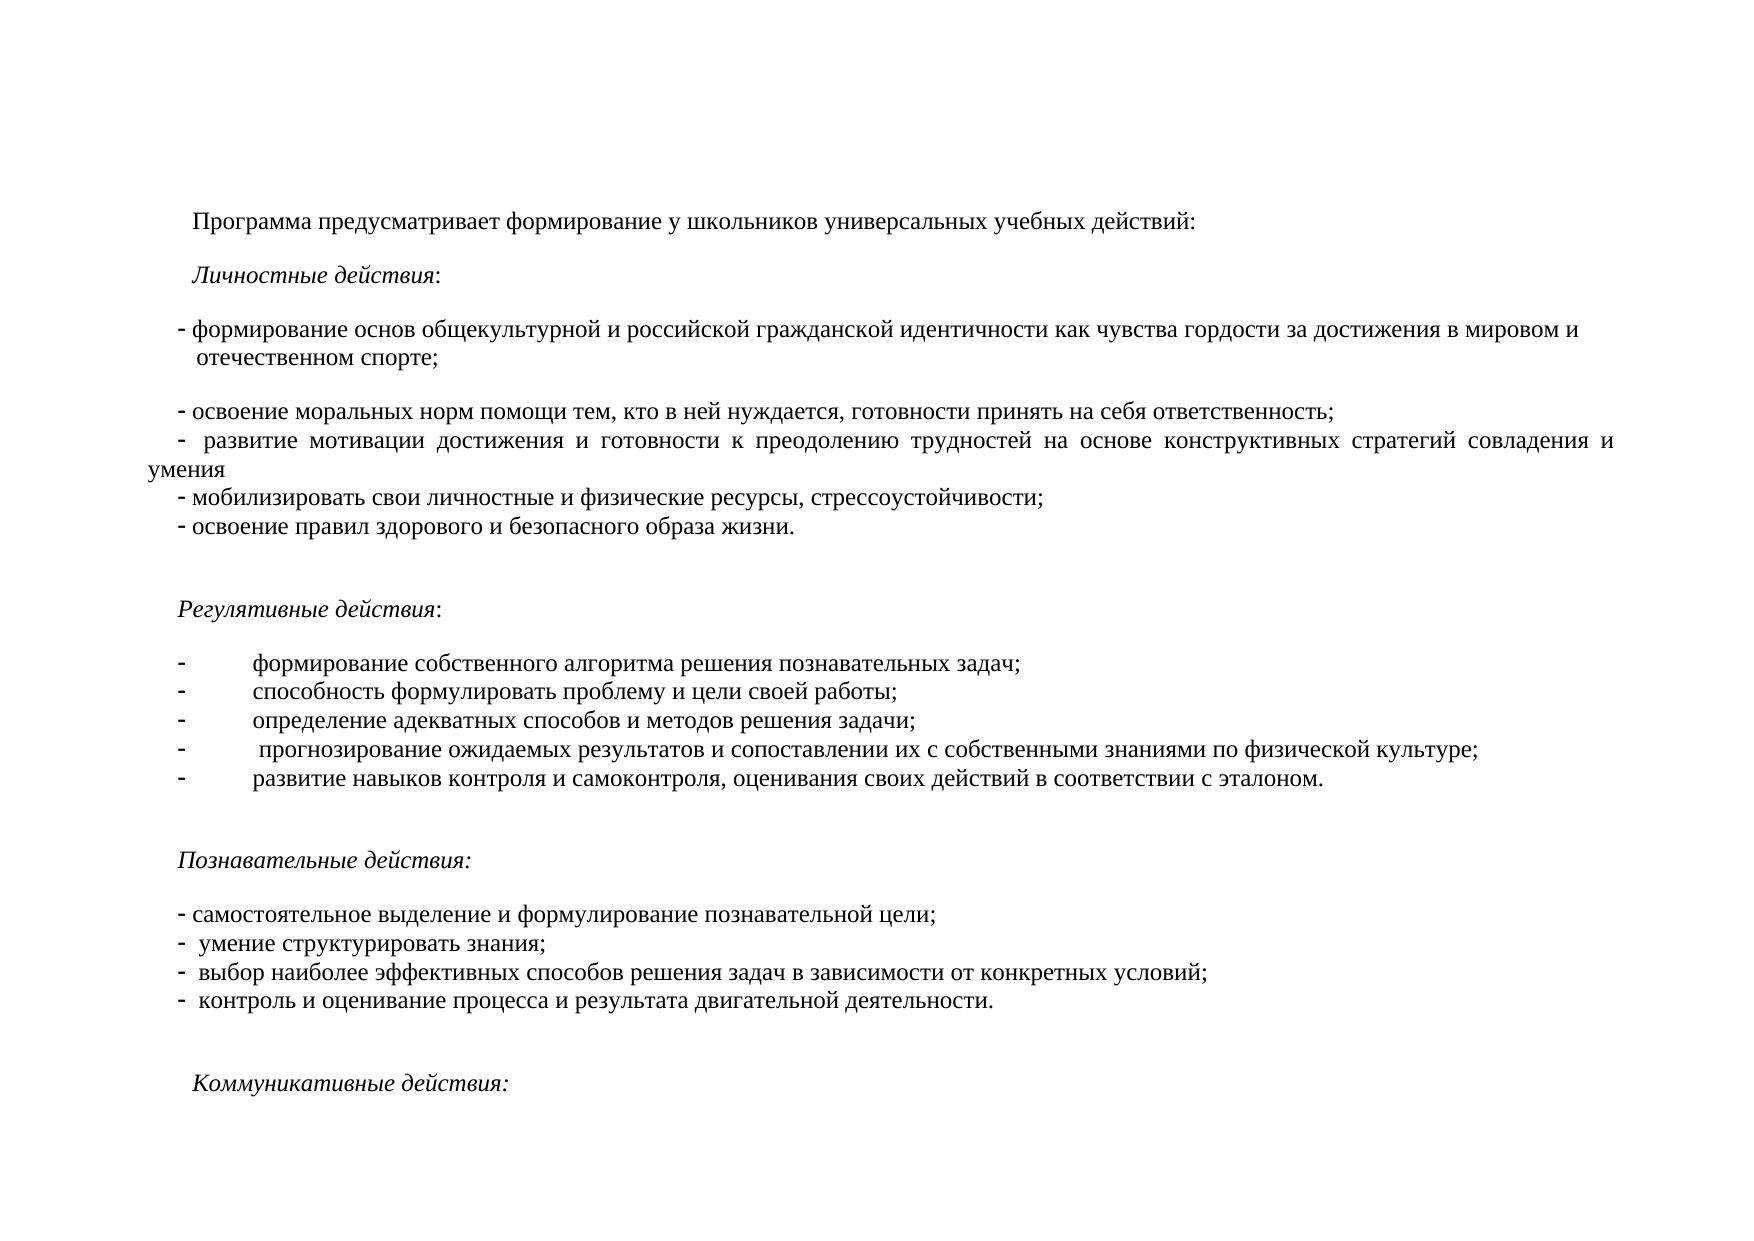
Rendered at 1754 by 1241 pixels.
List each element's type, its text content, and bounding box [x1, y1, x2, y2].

text Регулятивные действия: [177, 594, 1615, 623]
text Программа предусматривает формирование у школьников универсальных учебных действий: [177, 206, 1615, 235]
list освоение правил здорового и безопасного образа жизни. [148, 511, 1615, 540]
text Коммуникативные действия: [192, 1068, 1615, 1097]
list прогнозирование ожидаемых результатов и сопоставлении их с собственными знаниями по физической культуре; [177, 734, 1615, 763]
text Личностные действия: [177, 260, 1615, 288]
list контроль и оценивание процесса и результата двигательной деятельности. [177, 985, 1615, 1014]
list выбор наиболее эффективных способов решения задач в зависимости от конкретных условий; [177, 957, 1615, 985]
list развитие навыков контроля и самоконтроля, оценивания своих действий в соответствии с эталоном. [177, 763, 1615, 791]
list мобилизировать свои личностные и физические ресурсы, стрессоустойчивости; [148, 482, 1615, 511]
text Познавательные действия: [177, 845, 1615, 874]
text отечественном спорте; [177, 342, 1615, 371]
list развитие мотивации достижения и готовности к преодолению трудностей на основе конструктивных стратегий совладения и умения [148, 425, 1615, 482]
list формирование основ общекультурной и российской гражданской идентичности как чувства гордости за достижения в мировом и [148, 314, 1615, 342]
list определение адекватных способов и методов решения задачи; [177, 705, 1615, 734]
list освоение моральных норм помощи тем, кто в ней нуждается, готовности принять на себя ответственность; [148, 396, 1615, 425]
list формирование собственного алгоритма решения познавательных задач; [177, 648, 1615, 676]
list умение структурировать знания; [177, 928, 1615, 957]
list самостоятельное выделение и формулирование познавательной цели; [177, 899, 1615, 928]
list способность формулировать проблему и цели своей работы; [177, 676, 1615, 705]
